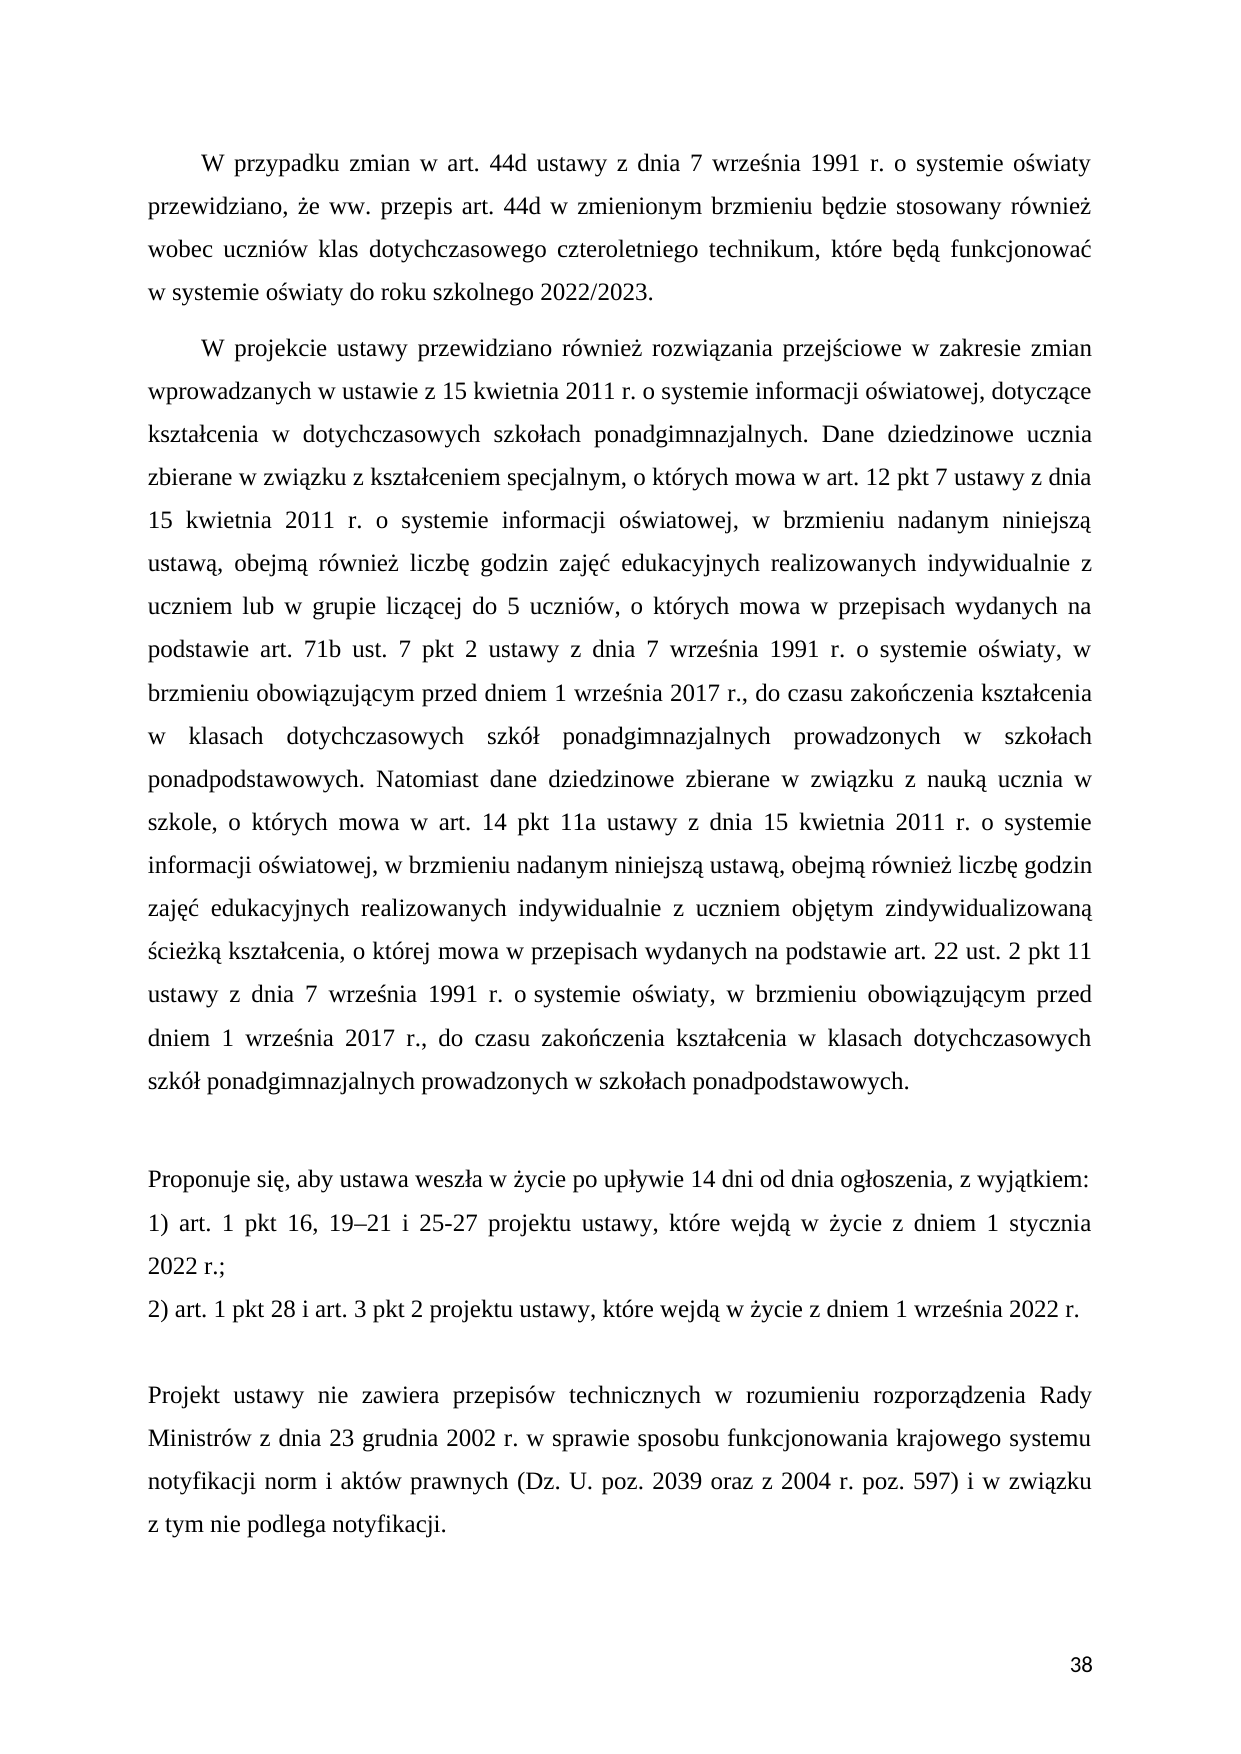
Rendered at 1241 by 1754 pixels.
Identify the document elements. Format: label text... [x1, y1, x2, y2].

text Projekt ustawy nie zawiera przepisów technicznych w rozumieniu rozporządzenia Rady Ministrów z dnia 23 grudnia 2002 r. w sprawie sposobu funkcjonowania krajowego systemu notyfikacji norm i aktów prawnych (Dz. U. poz. 2039 oraz z 2004 r. poz. 597) i w związku z tym nie podlega notyfikacji. [148, 1380, 1093, 1538]
text W przypadku zmian w art. 44d ustawy z dnia 7 września 1991 r. o systemie oświaty przewidziano, że ww. przepis art. 44d w zmienionym brzmieniu będzie stosowany również wobec uczniów klas dotychczasowego czteroletniego technikum, które będą funkcjonować w systemie oświaty do roku szkolnego 2022/2023. [148, 148, 1093, 306]
text 2) art. 1 pkt 28 i art. 3 pkt 2 projektu ustawy, które wejdą w życie z dniem 1 września 2022 r. [148, 1294, 1093, 1323]
text Proponuje się, aby ustawa weszła w życie po upływie 14 dni od dnia ogłoszenia, z wyjątkiem: [148, 1164, 1093, 1193]
text 1) art. 1 pkt 16, 19–21 i 25-27 projektu ustawy, które wejdą w życie z dniem 1 stycznia 2022 r.; [148, 1208, 1093, 1279]
text W projekcie ustawy przewidziano również rozwiązania przejściowe w zakresie zmian wprowadzanych w ustawie z 15 kwietnia 2011 r. o systemie informacji oświatowej, dotyczące kształcenia w dotychczasowych szkołach ponadgimnazjalnych. Dane dziedzinowe ucznia zbierane w związku z kształceniem specjalnym, o których mowa w art. 12 pkt 7 ustawy z dnia 15 kwietnia 2011 r. o systemie informacji oświatowej, w brzmieniu nadanym niniejszą ustawą, obejmą również liczbę godzin zajęć edukacyjnych realizowanych indywidualnie z uczniem lub w grupie liczącej do 5 uczniów, o których mowa w przepisach wydanych na podstawie art. 71b ust. 7 pkt 2 ustawy z dnia 7 września 1991 r. o systemie oświaty, w brzmieniu obowiązującym przed dniem 1 września 2017 r., do czasu zakończenia kształcenia w klasach dotychczasowych szkół ponadgimnazjalnych prowadzonych w szkołach ponadpodstawowych. Natomiast dane dziedzinowe zbierane w związku z nauką ucznia w szkole, o których mowa w art. 14 pkt 11a ustawy z dnia 15 kwietnia 2011 r. o systemie informacji oświatowej, w brzmieniu nadanym niniejszą ustawą, obejmą również liczbę godzin zajęć edukacyjnych realizowanych indywidualnie z uczniem objętym zindywidualizowaną ścieżką kształcenia, o której mowa w przepisach wydanych na podstawie art. 22 ust. 2 pkt 11 ustawy z dnia 7 września 1991 r. o systemie oświaty, w brzmieniu obowiązującym przed dniem 1 września 2017 r., do czasu zakończenia kształcenia w klasach dotychczasowych szkół ponadgimnazjalnych prowadzonych w szkołach ponadpodstawowych. [148, 333, 1093, 1094]
